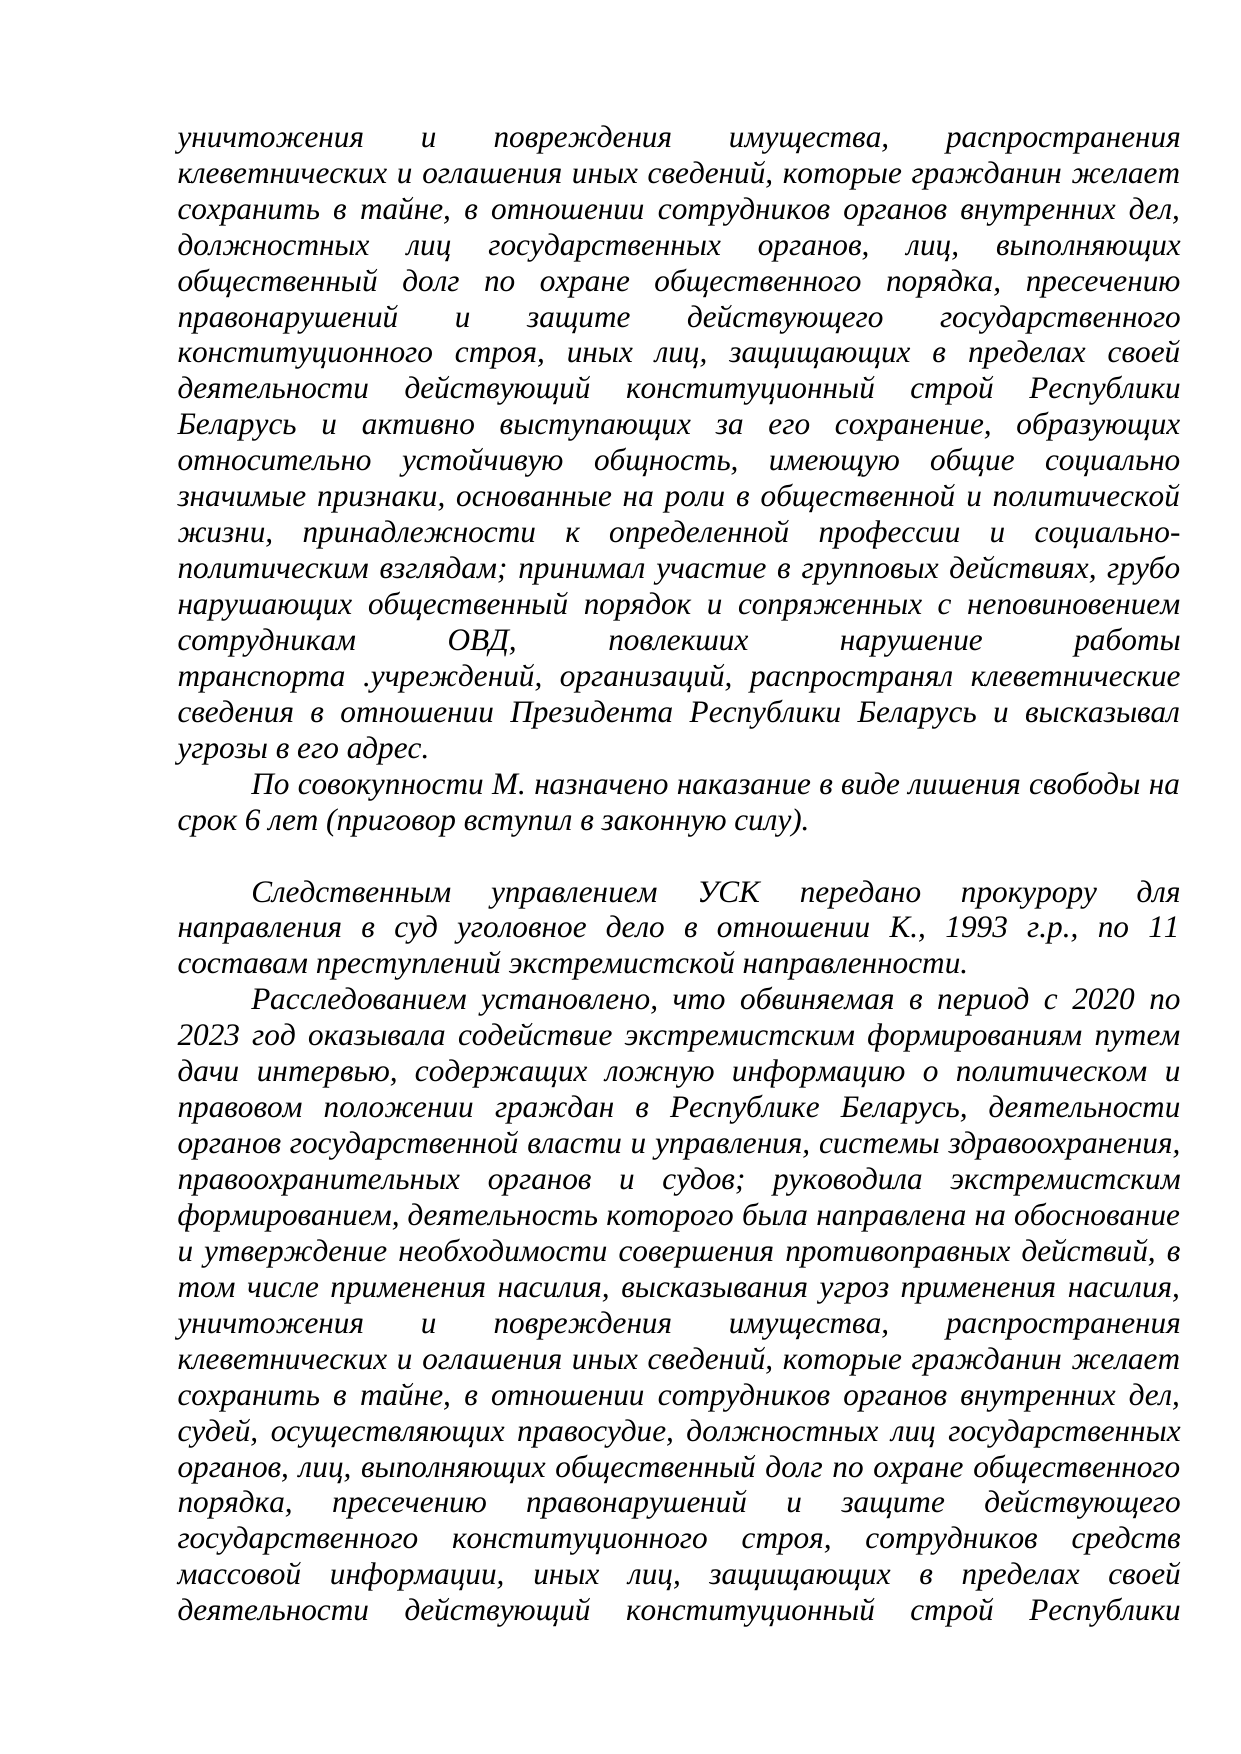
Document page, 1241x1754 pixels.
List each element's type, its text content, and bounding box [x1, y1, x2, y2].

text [177, 118, 1181, 765]
text По совокупности М. назначено наказание в виде лишения свободы на срок 6 лет (приговор вступил в законную силу). [177, 765, 1181, 837]
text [177, 981, 1181, 1627]
text Следственным управлением УСК передано прокурору для направления в суд уголовное дело в отношении К., 1993 г.р., по 11 составам преступлений экстремистской направленности. [177, 873, 1181, 981]
